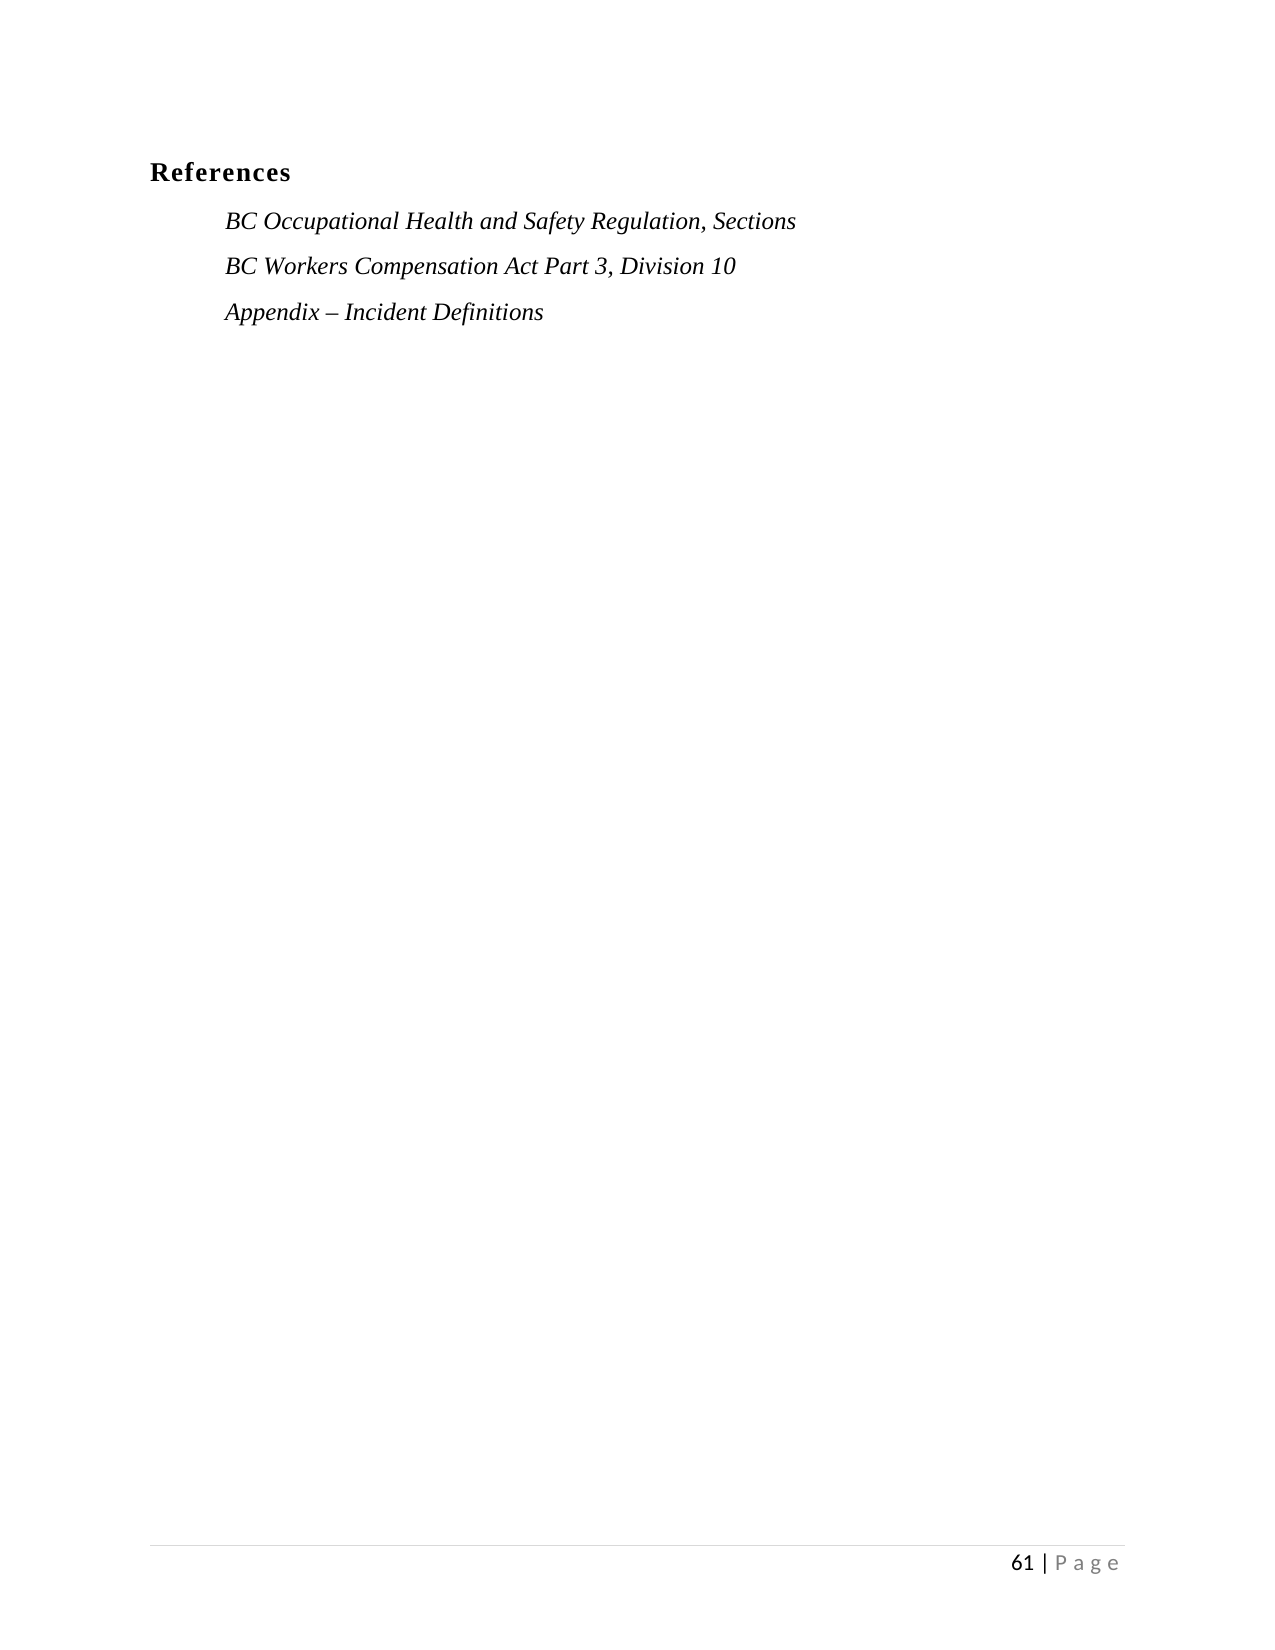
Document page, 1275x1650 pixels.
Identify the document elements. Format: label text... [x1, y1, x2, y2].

text Appendix – Incident Definitions [225, 297, 1125, 325]
text BC Occupational Health and Safety Regulation, Sections [225, 206, 1125, 234]
text BC Workers Compensation Act Part 3, Division 10 [225, 251, 1125, 280]
subtitle References [150, 156, 1125, 187]
